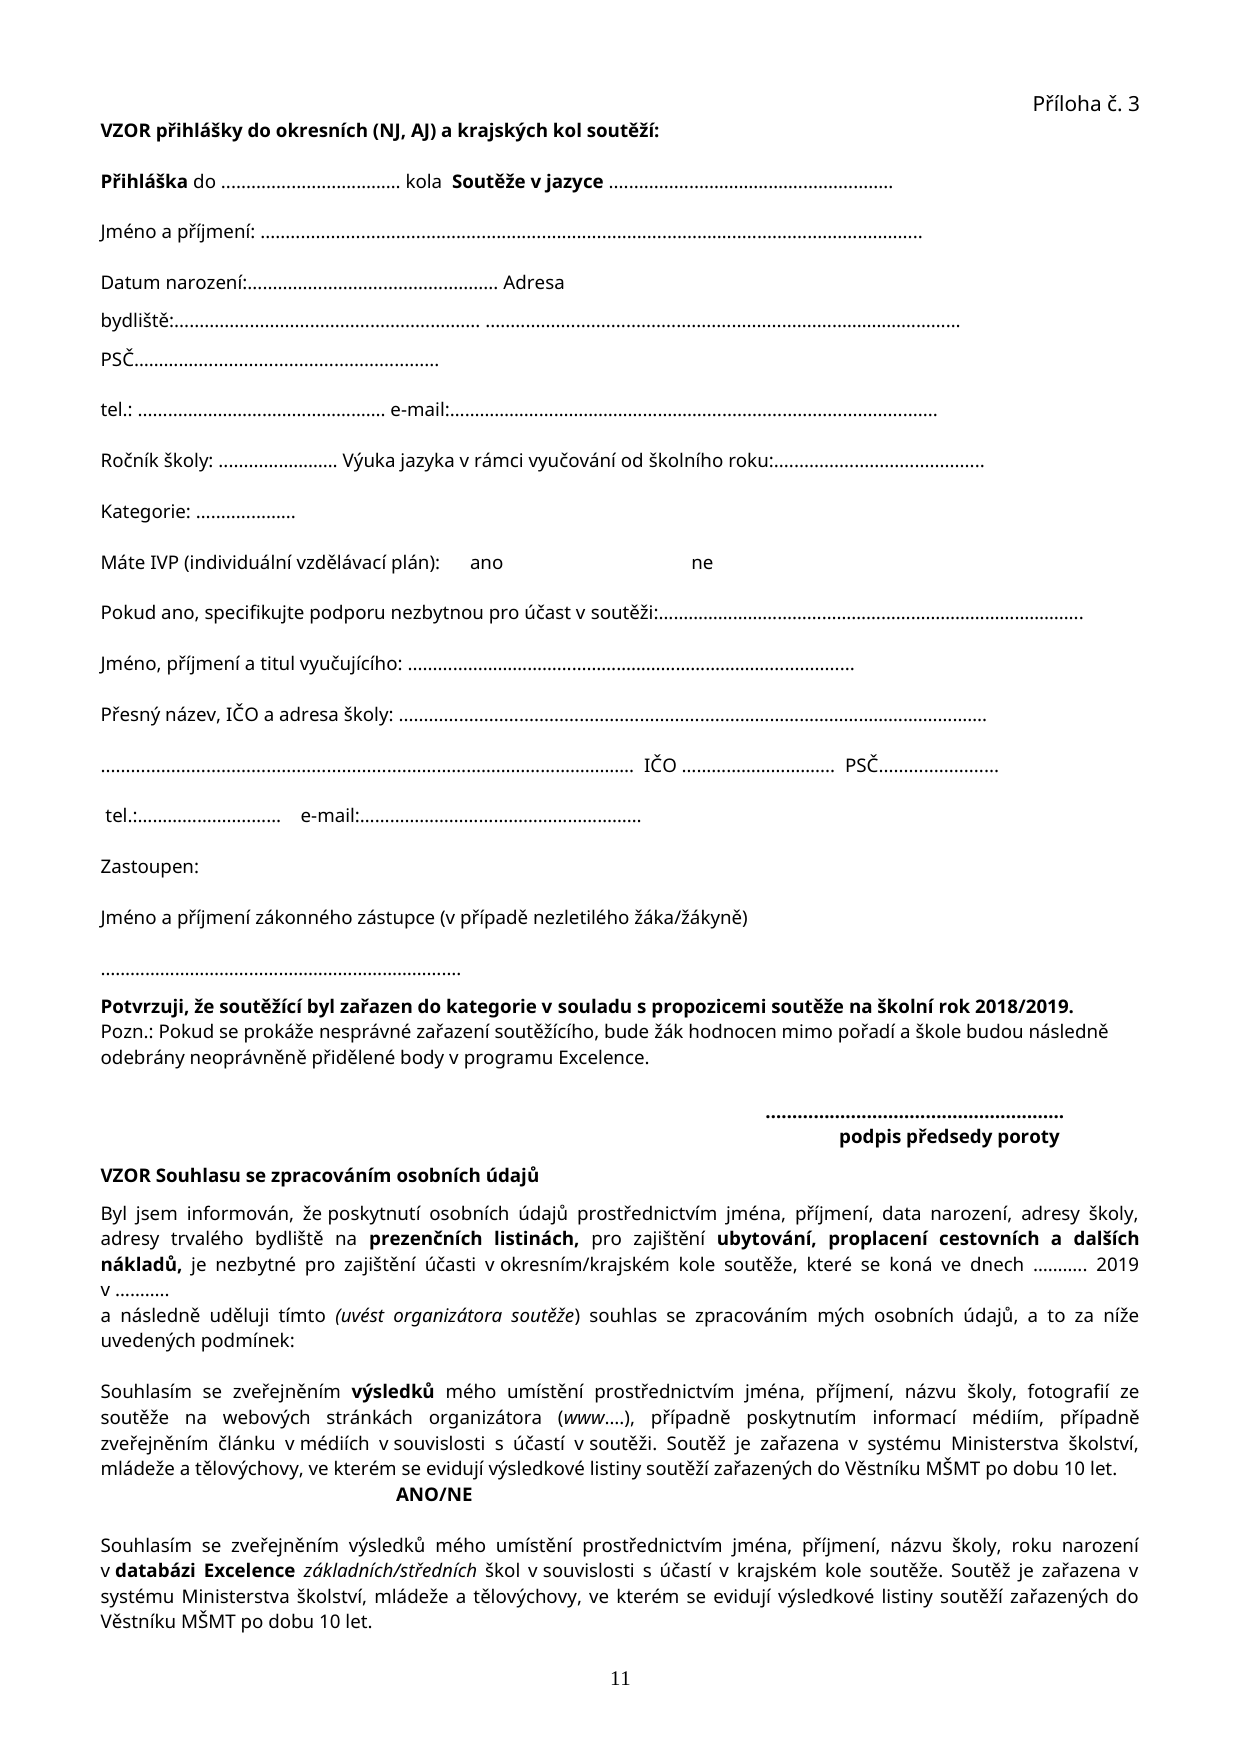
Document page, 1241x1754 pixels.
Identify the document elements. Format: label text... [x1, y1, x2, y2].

text podpis předsedy poroty [765, 1124, 1140, 1149]
text tel.: ..........…………………………………. e-mail:……………………………………………............................................... [100, 397, 1140, 422]
text Přihláška do ........................………… kola Soutěže v jazyce ....................………………................... [100, 168, 1140, 194]
text VZOR Souhlasu se zpracováním osobních údajů [100, 1162, 1140, 1187]
text tel.:…………………..…… e-mail:………………………………………………… [100, 803, 1140, 828]
text Kategorie: …............….. [100, 498, 1140, 524]
text Datum narození:.................................................. Adresa bydliště:............................................................. .......................................................................……………………PSČ…………................................................. [100, 269, 1140, 372]
text Pokud ano, specifikujte podporu nezbytnou pro účast v soutěži:………………………………………………………………………….. [100, 600, 1140, 625]
text Příloha č. 3 [912, 89, 1140, 117]
text Souhlasím se zveřejněním výsledků mého umístění prostřednictvím jména, příjmení, názvu školy, fotografií ze soutěže na webových stránkách organizátora (www….), případně poskytnutím informací médiím, případně zveřejněním článku v médiích v souvislosti s účastí v soutěži. Soutěž je zařazena v systému Ministerstva školství, mládeže a tělovýchovy, ve kterém se evidují výsledkové listiny soutěží zařazených do Věstníku MŠMT po dobu 10 let. ANO/NE [100, 1379, 1140, 1506]
text Jméno a příjmení: ........................................................................................……...................................... [100, 219, 1140, 244]
text Zastoupen: [100, 853, 1140, 879]
text Souhlasím se zveřejněním výsledků mého umístění prostřednictvím jména, příjmení, názvu školy, roku narození v databázi Excelence základních/středních škol v souvislosti s účastí v krajském kole soutěže. Soutěž je zařazena v systému Ministerstva školství, mládeže a tělovýchovy, ve kterém se evidují výsledkové listiny soutěží zařazených do Věstníku MŠMT po dobu 10 let. [100, 1532, 1140, 1634]
text Byl jsem informován, že poskytnutí osobních údajů prostřednictvím jména, příjmení, data narození, adresy školy, adresy trvalého bydliště na prezenčních listinách, pro zajištění ubytování, proplacení cestovních a dalších nákladů, je nezbytné pro zajištění účasti v okresním/krajském kole soutěže, které se koná ve dnech ……….. 2019 v ……….. [100, 1200, 1140, 1302]
text VZOR přihlášky do okresních (NJ, AJ) a krajských kol soutěží: [100, 117, 1140, 143]
text a následně uděluji tímto (uvést organizátora soutěže) souhlas se zpracováním mých osobních údajů, a to za níže uvedených podmínek: [100, 1302, 1140, 1353]
text Jméno a příjmení zákonného zástupce (v případě nezletilého žáka/žákyně) [100, 904, 1140, 929]
text Potvrzuji, že soutěžící byl zařazen do kategorie v souladu s propozicemi soutěže na školní rok 2018/2019. [100, 993, 1140, 1018]
text ………………………………………………………………. [100, 955, 1140, 980]
text Máte IVP (individuální vzdělávací plán): ano ne [100, 549, 1140, 574]
text .............................................................………………………………………. IČO ……………………….... PSČ........................ [100, 752, 1140, 777]
text Pozn.: Pokud se prokáže nesprávné zařazení soutěžícího, bude žák hodnocen mimo pořadí a škole budou následně odebrány neoprávněně přidělené body v programu Excelence. [100, 1018, 1140, 1069]
text ……………………………………………….. [470, 1098, 1140, 1124]
text Ročník školy: .........…………… Výuka jazyka v rámci vyučování od školního roku:.......................................... [100, 447, 1140, 473]
text Přesný název, IČO a adresa školy: ....................................................................………………………………….………. [100, 701, 1140, 727]
text Jméno, příjmení a titul vyučujícího: ...............………………………………………………….................. [100, 650, 1140, 676]
